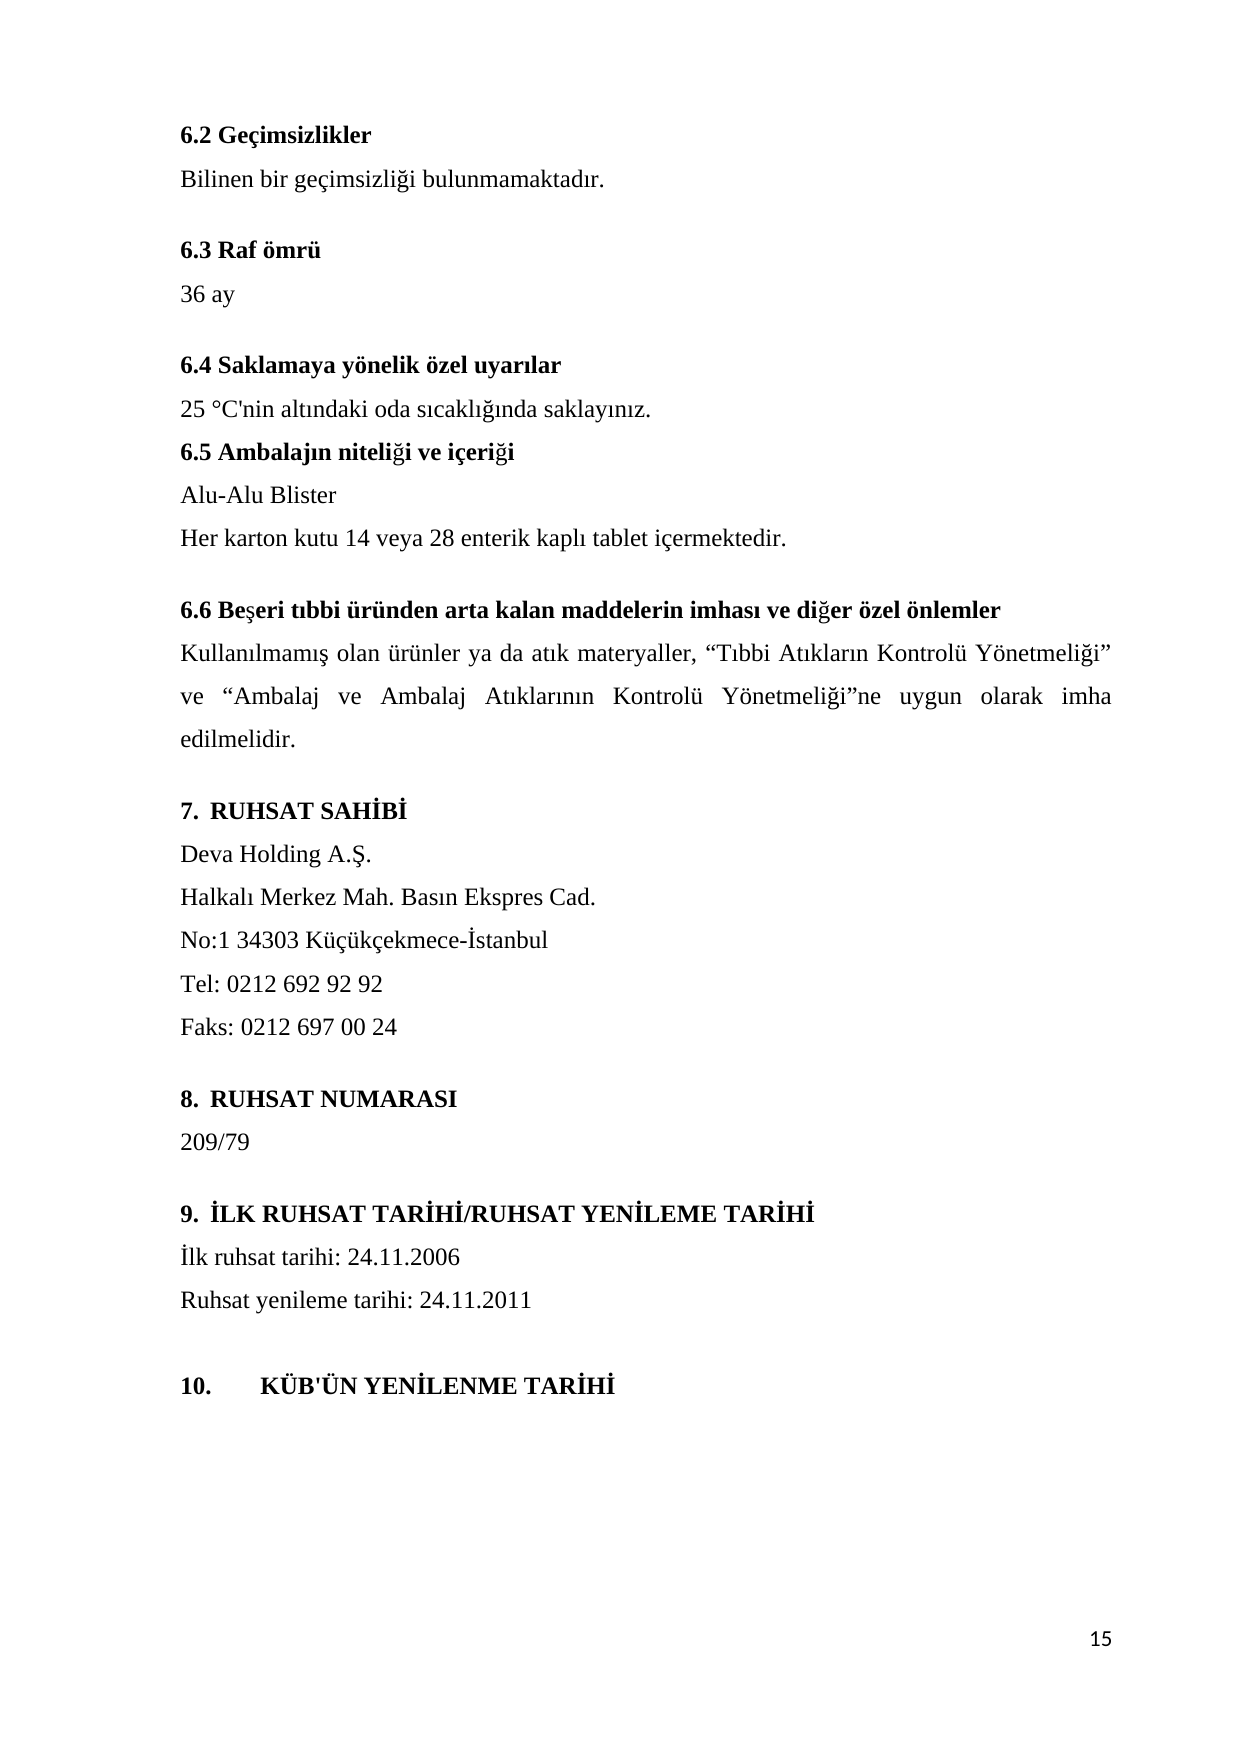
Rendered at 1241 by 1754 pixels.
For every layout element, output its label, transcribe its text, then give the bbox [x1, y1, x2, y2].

text 6.6 Beşeri tıbbi üründen arta kalan maddelerin imhası ve diğer özel önlemler [180, 595, 1112, 624]
text Faks: 0212 697 00 24 [180, 1012, 1115, 1041]
text 6.4 Saklamaya yönelik özel uyarılar [180, 351, 1112, 379]
text 209/79 [180, 1127, 1115, 1156]
text Her karton kutu 14 veya 28 enterik kaplı tablet içermektedir. [180, 523, 1115, 552]
text Ruhsat yenileme tarihi: 24.11.2011 [180, 1285, 1115, 1314]
text Deva Holding A.Ş. [180, 839, 1115, 868]
text Alu-Alu Blister [180, 480, 1115, 509]
text 7. RUHSAT SAHİBİ [180, 796, 1115, 825]
text 6.3 Raf ömrü [180, 236, 1112, 264]
text İlk ruhsat tarihi: 24.11.2006 [180, 1242, 1115, 1271]
text 25 °C'nin altındaki oda sıcaklığında saklayınız. [180, 394, 1115, 422]
text 6.2 Geçimsizlikler [180, 121, 1112, 149]
text 8. RUHSAT NUMARASI [180, 1084, 1115, 1112]
text Halkalı Merkez Mah. Basın Ekspres Cad. [180, 882, 1115, 911]
text 36 ay [180, 279, 1112, 307]
text Kullanılmamış olan ürünler ya da atık materyaller, “Tıbbi Atıkların Kontrolü Yönetmeliği” ve “Ambalaj ve Ambalaj Atıklarının Kontrolü Yönetmeliği”ne uygun olarak imha edilmelidir. [180, 638, 1112, 753]
text No:1 34303 Küçükçekmece-İstanbul [180, 926, 1115, 954]
text 9. İLK RUHSAT TARİHİ/RUHSAT YENİLEME TARİHİ [180, 1199, 1115, 1227]
text Tel: 0212 692 92 92 [180, 969, 1115, 997]
text 6.5 Ambalajın niteliği ve içeriği [180, 437, 1112, 466]
text 10. KÜB'ÜN YENİLENME TARİHİ [180, 1371, 1115, 1400]
text Bilinen bir geçimsizliği bulunmamaktadır. [180, 164, 1112, 192]
